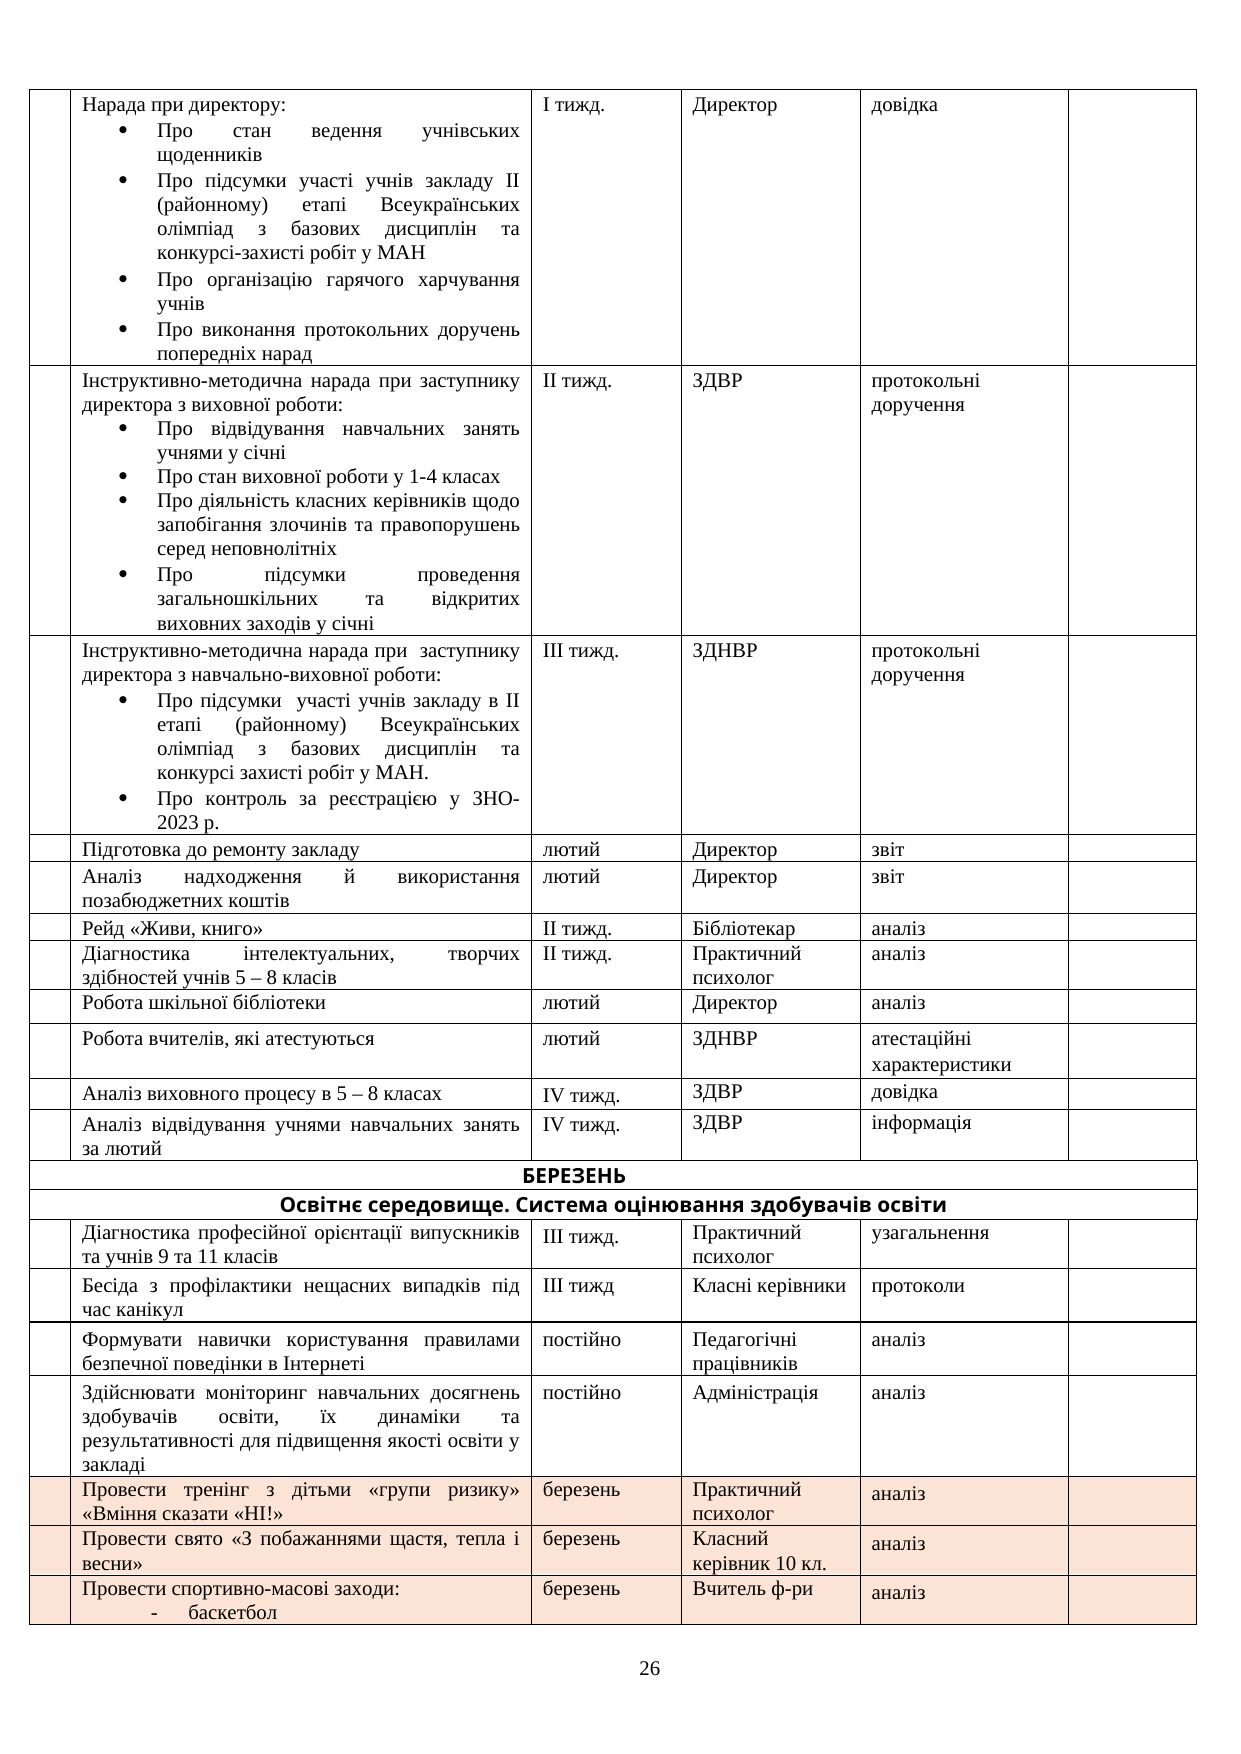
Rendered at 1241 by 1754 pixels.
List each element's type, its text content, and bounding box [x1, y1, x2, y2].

table_cell Інструктивно-методична нарада при заступнику директора з виховної роботи: Про відвідування навчальних занять учнями у січні Про стан виховної роботи у 1-4 класах Про діяльність класних керівників щодо запобігання злочинів та правопорушень серед неповнолітніх Про підсумки проведення загальношкільних та відкритих виховних заходів у січні [71, 366, 531, 634]
table_cell Провести тренінг з дітьми «групи ризику» «Вміння сказати «НІ!» [71, 1477, 531, 1525]
table_cell [1069, 1079, 1196, 1109]
table_cell ІІ тижд. [532, 941, 681, 989]
table_cell Нарада при директору: Про стан ведення учнівських щоденників Про підсумки участі учнів закладу ІІ (районному) етапі Всеукраїнських олімпіад з базових дисциплін та конкурсі-захисті робіт у МАН Про організацію гарячого харчування учнів Про виконання протокольних доручень попередніх нарад [71, 90, 531, 365]
table_cell Підготовка до ремонту закладу [71, 835, 531, 861]
table_cell постійно [532, 1323, 681, 1375]
table_cell [30, 90, 70, 365]
table_cell Діагностика інтелектуальних, творчих здібностей учнів 5 – 8 класів [71, 941, 531, 989]
table_cell аналіз [861, 914, 1068, 939]
table_cell [1069, 914, 1196, 939]
table_cell Бібліотекар [682, 914, 860, 939]
table_cell [1069, 1269, 1196, 1321]
table_cell ІІ тижд. [532, 914, 681, 939]
table_cell інформація [861, 1110, 1068, 1160]
table_cell [1069, 1323, 1196, 1375]
table_cell Інструктивно-методична нарада при заступнику директора з навчально-виховної роботи: Про підсумки участі учнів закладу в ІІ етапі (районному) Всеукраїнських олімпіад з базових дисциплін та конкурсі захисті робіт у МАН. Про контроль за реєстрацією у ЗНО-2023 р. [71, 636, 531, 834]
table_cell протоколи [861, 1269, 1068, 1321]
table_cell [1069, 990, 1196, 1023]
table_cell аналіз [861, 941, 1068, 989]
table_cell Класний керівник 10 кл. [682, 1526, 860, 1574]
table_cell лютий [532, 862, 681, 912]
table_cell [30, 990, 70, 1023]
table_cell [1069, 1526, 1196, 1574]
table_cell [1069, 90, 1196, 365]
table_cell Практичний психолог [682, 1477, 860, 1525]
table_cell звіт [861, 835, 1068, 861]
table_cell І тижд. [532, 90, 681, 365]
table_cell [30, 941, 70, 989]
table_cell Здійснювати моніторинг навчальних досягнень здобувачів освіти, їх динаміки та результативності для підвищення якості освіти у закладі [71, 1376, 531, 1476]
table_cell ІІІ тижд. [532, 1220, 681, 1268]
table_cell Рейд «Живи, книго» [71, 914, 531, 939]
table_cell ІІІ тижд [532, 1269, 681, 1321]
table_cell [1069, 1576, 1196, 1624]
table_cell Практичний психолог [682, 1220, 860, 1268]
table_cell [1069, 1477, 1196, 1525]
table_cell [1069, 835, 1196, 861]
table_cell аналіз [861, 990, 1068, 1023]
table_cell аналіз [861, 1576, 1068, 1624]
table_cell [1069, 862, 1196, 912]
table_cell [1069, 1110, 1196, 1160]
table_cell [30, 366, 70, 634]
table_cell [30, 636, 70, 834]
table_cell [30, 1220, 70, 1268]
table_cell довідка [861, 90, 1068, 365]
table_cell Діагностика професійної орієнтації випускників та учнів 9 та 11 класів [71, 1220, 531, 1268]
table_cell [30, 1024, 70, 1078]
table_cell [30, 1477, 70, 1525]
table_cell [1069, 1220, 1196, 1268]
table_cell протокольні доручення [861, 366, 1068, 634]
table_cell [30, 1376, 70, 1476]
table_cell постійно [532, 1376, 681, 1476]
table_cell лютий [532, 1024, 681, 1078]
table_cell [1069, 1024, 1196, 1078]
table_cell лютий [532, 835, 681, 861]
table_cell Аналіз виховного процесу в 5 – 8 класах [71, 1079, 531, 1109]
table_cell Аналіз відвідування учнями навчальних занять за лютий [71, 1110, 531, 1160]
table_cell [30, 1323, 70, 1375]
table_cell Директор [682, 990, 860, 1023]
table_cell Педагогічні працівників [682, 1323, 860, 1375]
table_cell [30, 1576, 70, 1624]
table_cell березень [532, 1576, 681, 1624]
table_cell Класні керівники [682, 1269, 860, 1321]
table_cell [1069, 636, 1196, 834]
table_cell Провести свято «З побажаннями щастя, тепла і весни» [71, 1526, 531, 1574]
table_cell протокольні доручення [861, 636, 1068, 834]
table_cell ЗДВР [682, 1079, 860, 1109]
table_cell БЕРЕЗЕНЬ [30, 1161, 1197, 1189]
table_cell ІІ тижд. [532, 366, 681, 634]
table_cell Аналіз надходження й використання позабюджетних коштів [71, 862, 531, 912]
table_cell [30, 835, 70, 861]
table_cell [1069, 941, 1196, 989]
table_cell аналіз [861, 1323, 1068, 1375]
table_cell Директор [682, 835, 860, 861]
table_cell [30, 1079, 70, 1109]
table_cell [1069, 1376, 1196, 1476]
table_cell Робота шкільної бібліотеки [71, 990, 531, 1023]
table_cell Директор [682, 862, 860, 912]
table_cell Робота вчителів, які атестуються [71, 1024, 531, 1078]
table_cell [30, 914, 70, 939]
table_cell ЗДНВР [682, 636, 860, 834]
table_cell ІІІ тижд. [532, 636, 681, 834]
table_cell березень [532, 1526, 681, 1574]
table_cell аналіз [861, 1477, 1068, 1525]
table_cell ЗДВР [682, 366, 860, 634]
table_cell березень [532, 1477, 681, 1525]
table_cell атестаційні характеристики [861, 1024, 1068, 1078]
table_cell узагальнення [861, 1220, 1068, 1268]
table_cell аналіз [861, 1526, 1068, 1574]
table_cell ЗДНВР [682, 1024, 860, 1078]
table_cell [30, 1269, 70, 1321]
table_cell довідка [861, 1079, 1068, 1109]
table_cell Провести спортивно-масові заходи: баскетбол [71, 1576, 531, 1624]
table_cell Адміністрація [682, 1376, 860, 1476]
table_cell IV тижд. [532, 1110, 681, 1160]
table_cell [30, 1526, 70, 1574]
table_cell Директор [682, 90, 860, 365]
table_cell лютий [532, 990, 681, 1023]
table_cell Бесіда з профілактики нещасних випадків під час канікул [71, 1269, 531, 1321]
table_cell [1069, 366, 1196, 634]
table_cell Освітнє середовище. Система оцінювання здобувачів освіти [30, 1190, 1197, 1219]
table_cell аналіз [861, 1376, 1068, 1476]
table_cell Практичний психолог [682, 941, 860, 989]
table_cell IV тижд. [532, 1079, 681, 1109]
table_cell ЗДВР [682, 1110, 860, 1160]
table_cell [30, 862, 70, 912]
table_cell Формувати навички користування правилами безпечної поведінки в Інтернеті [71, 1323, 531, 1375]
table_cell Вчитель ф-ри [682, 1576, 860, 1624]
table_cell [30, 1110, 70, 1160]
table_cell звіт [861, 862, 1068, 912]
